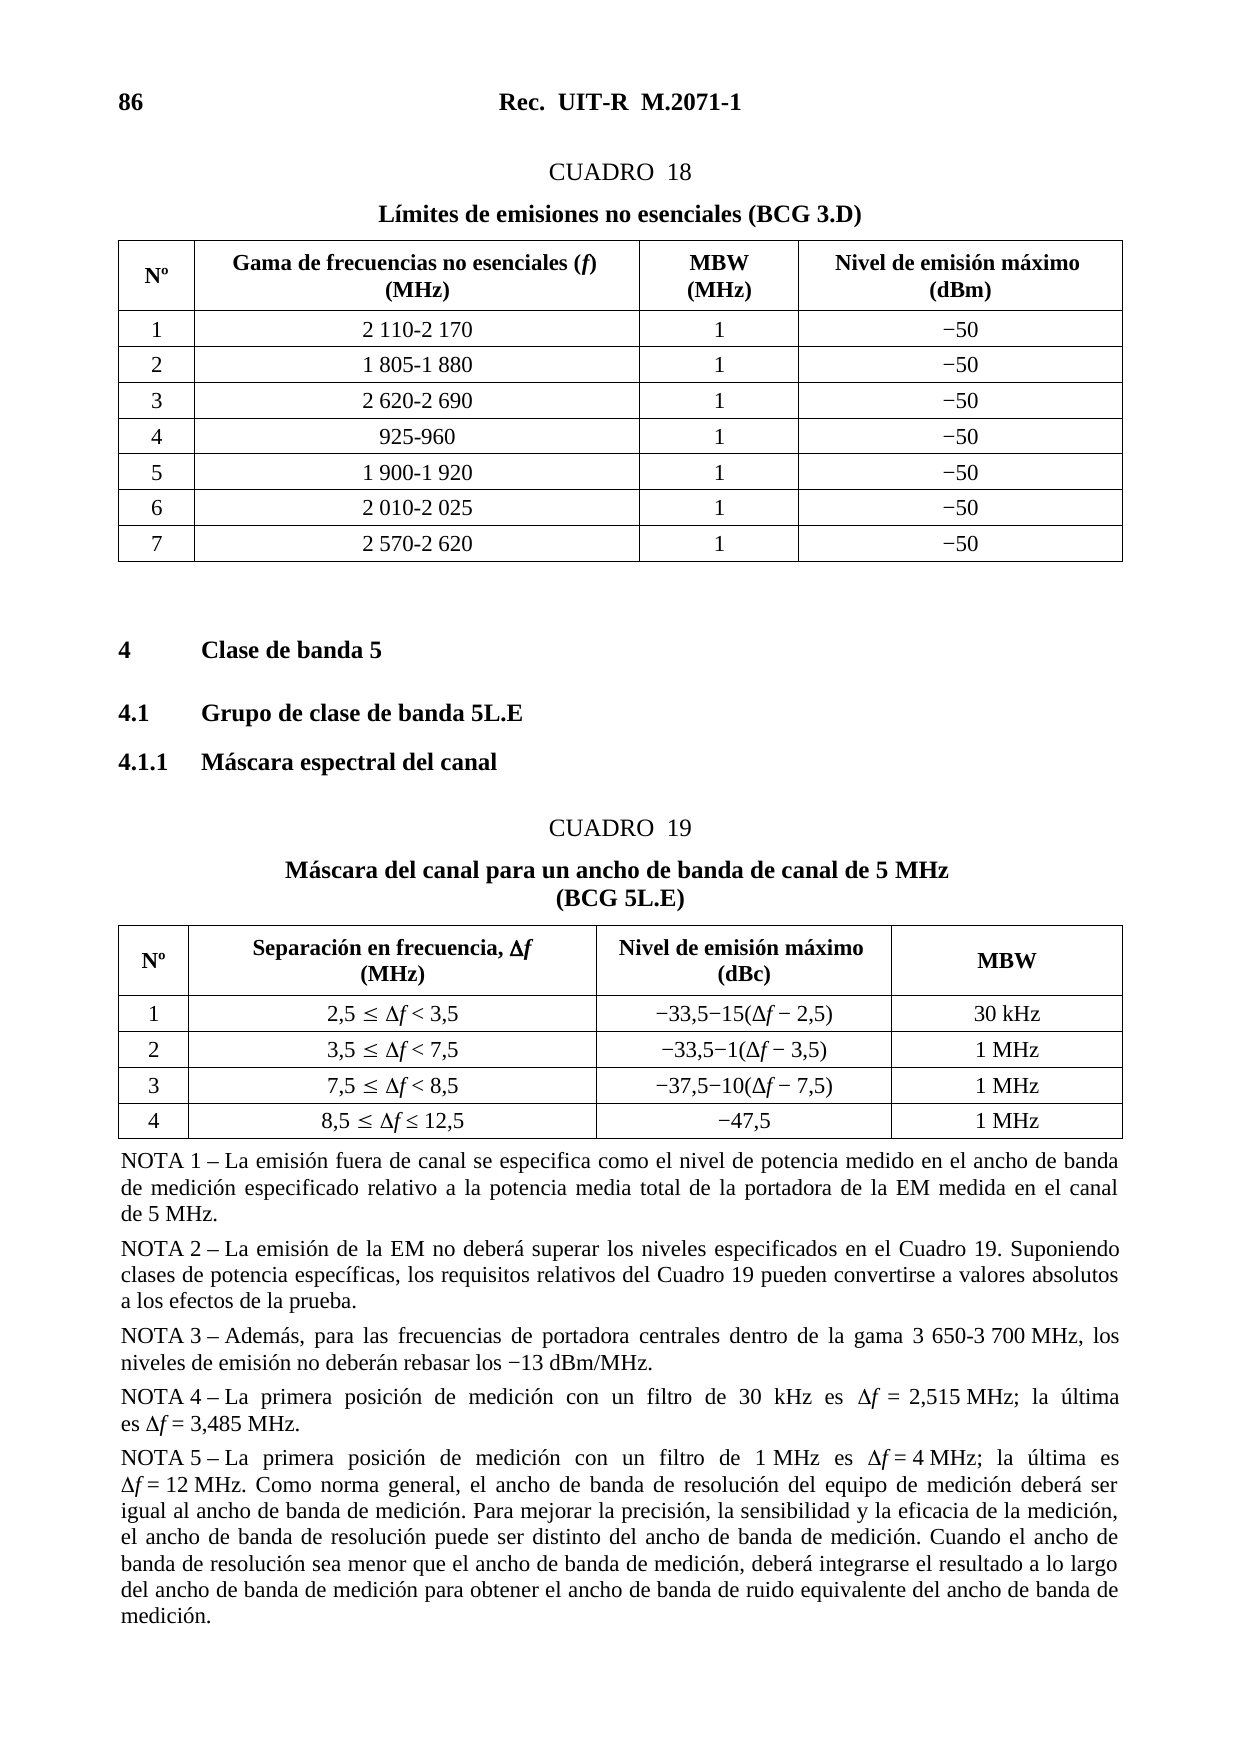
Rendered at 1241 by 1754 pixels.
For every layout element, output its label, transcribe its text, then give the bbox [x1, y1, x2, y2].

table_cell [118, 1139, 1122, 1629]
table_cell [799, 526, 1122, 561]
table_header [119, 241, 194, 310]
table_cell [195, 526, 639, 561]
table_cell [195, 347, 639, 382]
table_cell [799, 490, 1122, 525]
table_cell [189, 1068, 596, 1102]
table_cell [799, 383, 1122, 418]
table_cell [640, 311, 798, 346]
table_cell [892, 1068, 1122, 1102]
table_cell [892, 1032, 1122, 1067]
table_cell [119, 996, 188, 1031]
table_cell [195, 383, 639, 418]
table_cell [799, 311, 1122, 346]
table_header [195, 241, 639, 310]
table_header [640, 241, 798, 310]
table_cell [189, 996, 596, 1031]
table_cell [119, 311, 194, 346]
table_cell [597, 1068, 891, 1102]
subtitle 4.1 Grupo de clase de banda 5L.E [118, 698, 1122, 726]
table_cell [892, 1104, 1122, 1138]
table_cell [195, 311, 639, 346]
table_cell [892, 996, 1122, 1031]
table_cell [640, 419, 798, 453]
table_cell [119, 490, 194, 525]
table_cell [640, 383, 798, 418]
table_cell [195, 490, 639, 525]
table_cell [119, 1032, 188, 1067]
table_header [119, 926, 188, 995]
title Máscara del canal para un ancho de banda de canal de 5 MHz (BCG 5L.E) [118, 855, 1122, 912]
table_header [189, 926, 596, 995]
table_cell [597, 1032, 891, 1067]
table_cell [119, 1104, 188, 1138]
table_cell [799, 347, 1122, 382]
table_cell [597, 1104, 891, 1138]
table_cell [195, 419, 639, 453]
text CUADRO 19 [118, 813, 1122, 842]
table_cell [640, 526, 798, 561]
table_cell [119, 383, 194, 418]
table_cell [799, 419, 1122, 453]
text CUADRO 18 [118, 157, 1122, 186]
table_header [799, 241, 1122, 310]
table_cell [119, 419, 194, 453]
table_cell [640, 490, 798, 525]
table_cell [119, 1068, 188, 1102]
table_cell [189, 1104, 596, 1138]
subtitle 4.1.1 Máscara espectral del canal [118, 747, 1122, 776]
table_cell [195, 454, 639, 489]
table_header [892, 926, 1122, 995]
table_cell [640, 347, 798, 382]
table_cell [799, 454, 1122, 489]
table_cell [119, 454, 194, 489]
subtitle 4 Clase de banda 5 [118, 636, 1122, 664]
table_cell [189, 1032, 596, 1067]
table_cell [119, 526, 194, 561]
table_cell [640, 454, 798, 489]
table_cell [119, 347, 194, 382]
title Límites de emisiones no esenciales (BCG 3.D) [118, 199, 1122, 227]
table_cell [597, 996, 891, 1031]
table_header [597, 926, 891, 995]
